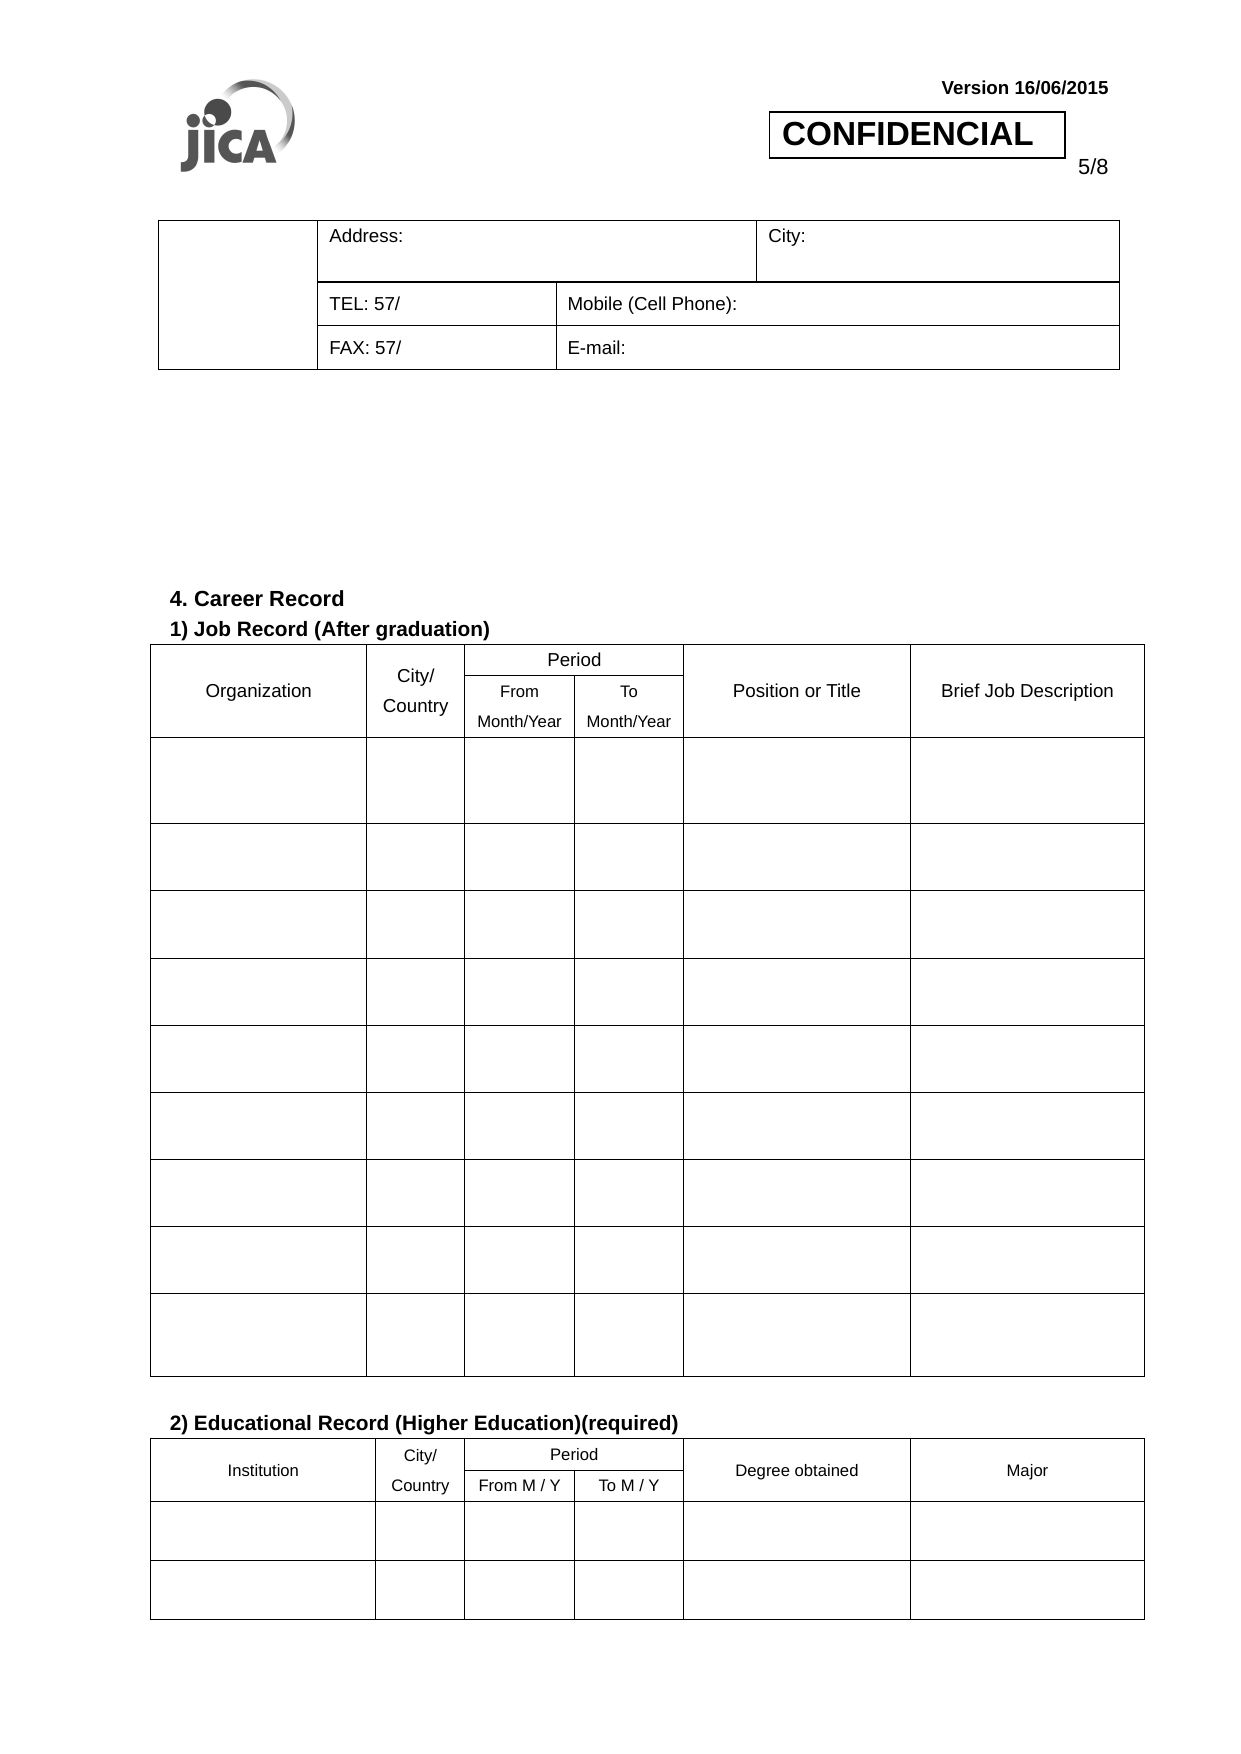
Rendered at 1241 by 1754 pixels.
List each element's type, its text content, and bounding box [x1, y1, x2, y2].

table_cell [911, 1026, 1144, 1092]
table_cell [151, 1026, 366, 1092]
table_cell [575, 891, 683, 957]
table_cell Mobile (Cell Phone): [557, 283, 1119, 325]
table_header Major [911, 1439, 1144, 1501]
table_cell [367, 1026, 464, 1092]
table_cell [367, 1160, 464, 1226]
table_cell [151, 1294, 366, 1376]
table_cell [151, 1561, 375, 1619]
table_cell [151, 824, 366, 890]
table_cell [684, 1294, 910, 1376]
table_cell [367, 959, 464, 1024]
table_cell [575, 738, 683, 823]
table_cell [684, 959, 910, 1024]
table_header Institution [151, 1439, 375, 1501]
table_cell [911, 1561, 1144, 1619]
table_cell [911, 1294, 1144, 1376]
table_cell [151, 959, 366, 1024]
table_cell [367, 824, 464, 890]
text 4. Career Record [169, 583, 1108, 613]
table_cell [151, 738, 366, 823]
table_cell [911, 1502, 1144, 1560]
table_cell [465, 1561, 574, 1619]
table_cell [684, 1561, 910, 1619]
text 1) Job Record (After graduation) [169, 613, 1108, 644]
table_cell [575, 1561, 683, 1619]
table_cell Address: [318, 221, 756, 281]
table_cell [465, 959, 574, 1024]
table_header Brief Job Description [911, 645, 1144, 737]
table_header City/ Country [376, 1439, 464, 1501]
table_cell [367, 1294, 464, 1376]
table_cell [151, 891, 366, 957]
table_cell From Month/Year [465, 676, 574, 737]
table_header Degree obtained [684, 1439, 910, 1501]
table_cell [465, 891, 574, 957]
table_header Period [465, 645, 683, 675]
table_cell [911, 824, 1144, 890]
table_cell [376, 1561, 464, 1619]
table_cell [684, 738, 910, 823]
table_cell [911, 959, 1144, 1024]
table_cell [911, 1093, 1144, 1159]
table_cell [911, 1160, 1144, 1226]
table_header Organization [151, 645, 366, 737]
table_cell [465, 738, 574, 823]
table_cell [465, 1160, 574, 1226]
table_cell To Month/Year [575, 676, 683, 737]
table_cell [684, 1502, 910, 1560]
table_cell [151, 1093, 366, 1159]
table_cell [465, 1502, 574, 1560]
text 2) Educational Record (Higher Education)(required) [169, 1408, 1108, 1438]
table_header Position or Title [684, 645, 910, 737]
table_cell [465, 1294, 574, 1376]
table_cell [151, 1227, 366, 1293]
table_cell [684, 1093, 910, 1159]
table_cell [911, 891, 1144, 957]
table_cell [151, 1502, 375, 1560]
table_cell [575, 1502, 683, 1560]
table_cell [465, 1026, 574, 1092]
table_cell [575, 1160, 683, 1226]
table_cell [367, 1227, 464, 1293]
table_cell To M / Y [575, 1471, 683, 1501]
table_cell [575, 1227, 683, 1293]
table_header Period [465, 1439, 683, 1469]
table_cell [684, 1026, 910, 1092]
table_cell [684, 1160, 910, 1226]
table_cell [911, 1227, 1144, 1293]
table_header City/ Country [367, 645, 464, 737]
table_cell [684, 1227, 910, 1293]
table_cell [465, 1093, 574, 1159]
table_cell [911, 738, 1144, 823]
table_cell [575, 824, 683, 890]
table_cell [575, 1093, 683, 1159]
table_cell [684, 891, 910, 957]
table_cell [376, 1502, 464, 1560]
table_cell [367, 891, 464, 957]
table_cell [151, 1160, 366, 1226]
table_cell TEL: 57/ [318, 283, 556, 325]
table_cell FAX: 57/ [318, 326, 556, 369]
table_cell E-mail: [557, 326, 1119, 369]
table_cell From M / Y [465, 1471, 574, 1501]
table_cell [367, 738, 464, 823]
table_cell [684, 824, 910, 890]
table_cell [575, 1026, 683, 1092]
table_cell [465, 1227, 574, 1293]
table_cell [367, 1093, 464, 1159]
table_cell [575, 959, 683, 1024]
table_cell [465, 824, 574, 890]
table_cell City: [757, 221, 1119, 281]
table_cell [575, 1294, 683, 1376]
